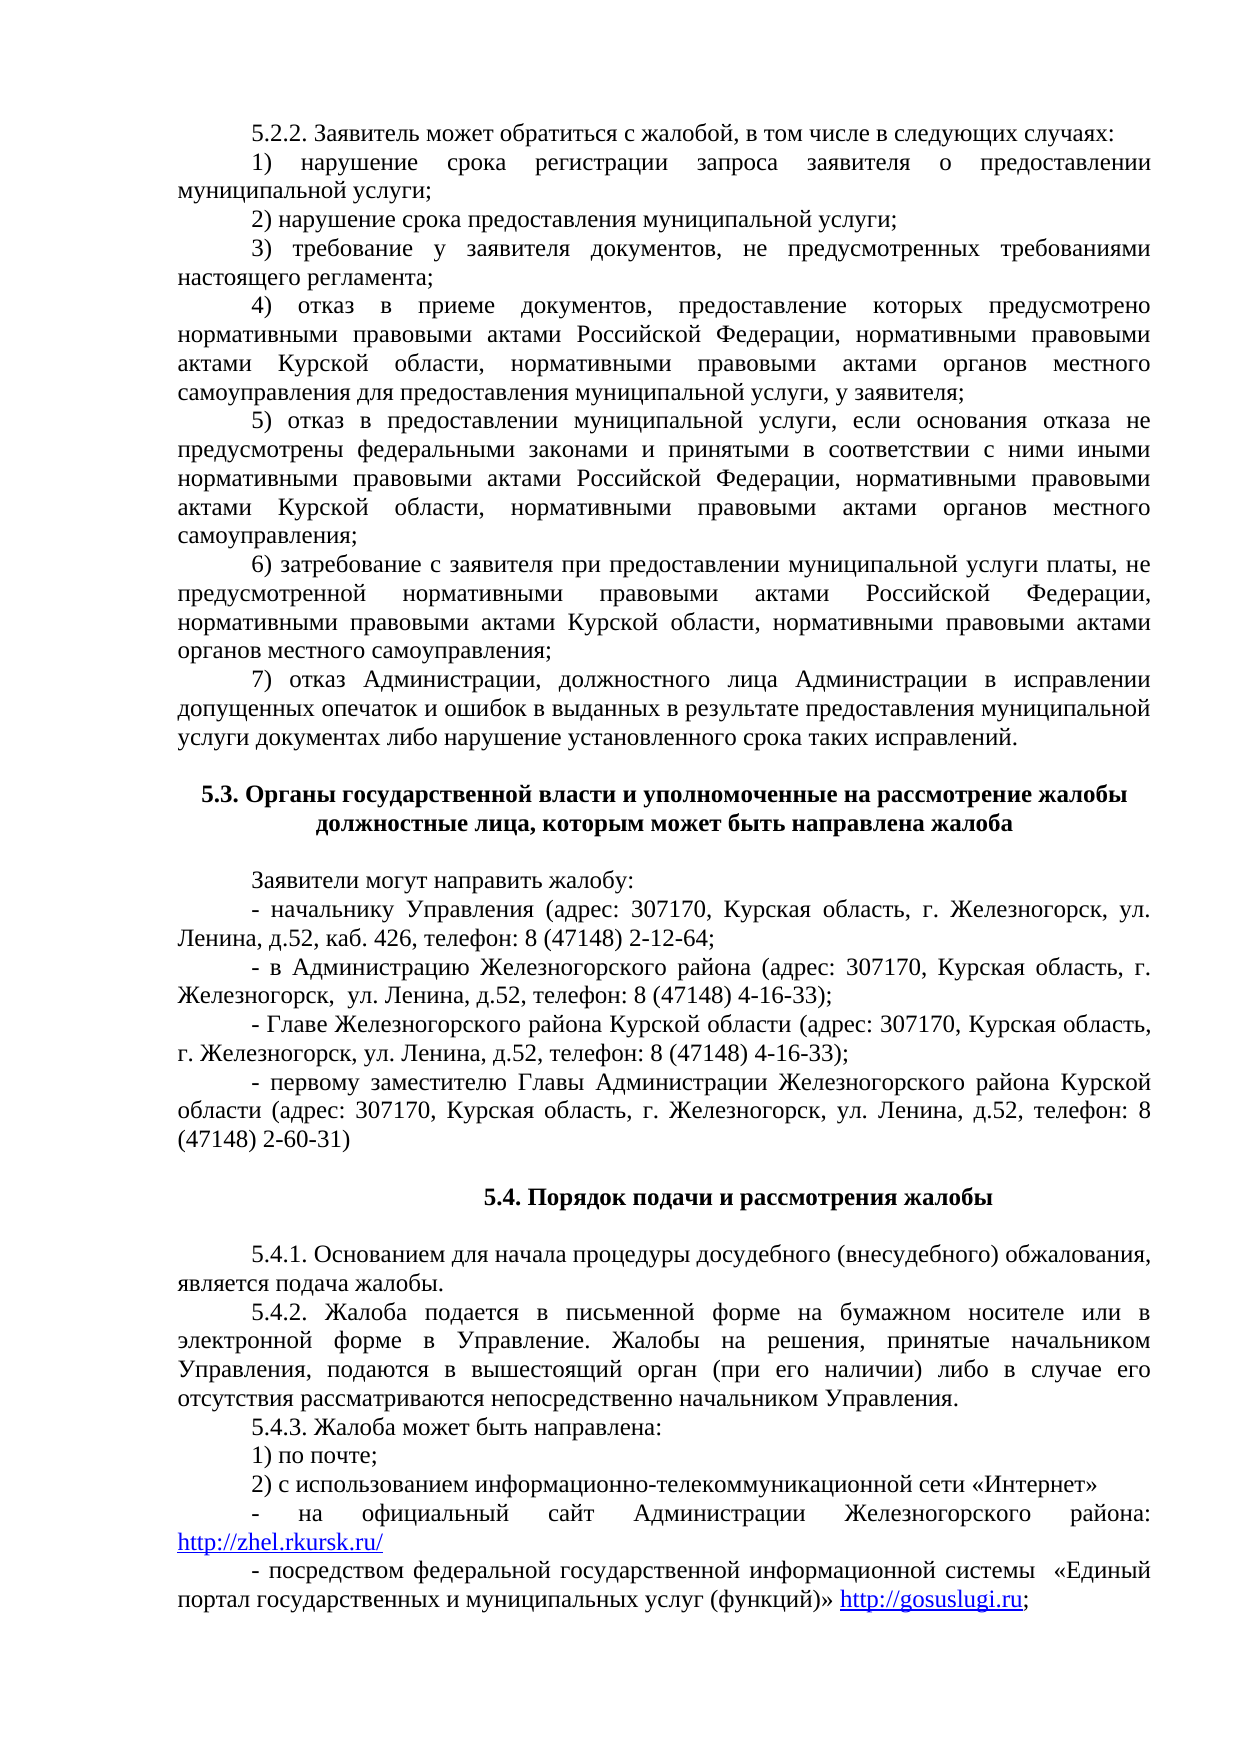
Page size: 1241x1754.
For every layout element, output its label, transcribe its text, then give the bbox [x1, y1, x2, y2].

text 1) по почте; [177, 1441, 1152, 1469]
text - Главе Железногорского района Курской области (адрес: 307170, Курская область, г. Железногорск, ул. Ленина, д.52, телефон: 8 (47148) 4-16-33); [177, 1009, 1152, 1067]
text 5.4.1. Основанием для начала процедуры досудебного (внесудебного) обжалования, является подача жалобы. [177, 1239, 1152, 1297]
text 2) нарушение срока предоставления муниципальной услуги; [177, 204, 1152, 233]
text 6) затребование с заявителя при предоставлении муниципальной услуги платы, не предусмотренной нормативными правовыми актами Российской Федерации, нормативными правовыми актами Курской области, нормативными правовыми актами органов местного самоуправления; [177, 549, 1152, 664]
text - посредством федеральной государственной информационной системы «Единый портал государственных и муниципальных услуг (функций)» http://gosuslugi.ru; [177, 1556, 1152, 1613]
text 1) нарушение срока регистрации запроса заявителя о предоставлении муниципальной услуги; [177, 147, 1152, 204]
text - на официальный сайт Администрации Железногорского района: http://zhel.rkursk.ru/ [177, 1498, 1152, 1556]
text - в Администрацию Железногорского района (адрес: 307170, Курская область, г. Железногорск, ул. Ленина, д.52, телефон: 8 (47148) 4-16-33); [177, 952, 1152, 1009]
text 5.4.3. Жалоба может быть направлена: [177, 1412, 1152, 1441]
text 5.4. Порядок подачи и рассмотрения жалобы [177, 1182, 1152, 1211]
text 5.4.2. Жалоба подается в письменной форме на бумажном носителе или в электронной форме в Управление. Жалобы на решения, принятые начальником Управления, подаются в вышестоящий орган (при его наличии) либо в случае его отсутствия рассматриваются непосредственно начальником Управления. [177, 1297, 1152, 1412]
text - первому заместителю Главы Администрации Железногорского района Курской области (адрес: 307170, Курская область, г. Железногорск, ул. Ленина, д.52, телефон: 8 (47148) 2-60-31) [177, 1067, 1152, 1153]
text 5.3. Органы государственной власти и уполномоченные на рассмотрение жалобы должностные лица, которым может быть направлена жалоба [177, 779, 1152, 837]
text 7) отказ Администрации, должностного лица Администрации в исправлении допущенных опечаток и ошибок в выданных в результате предоставления муниципальной услуги документах либо нарушение установленного срока таких исправлений. [177, 664, 1152, 751]
text - начальнику Управления (адрес: 307170, Курская область, г. Железногорск, ул. Ленина, д.52, каб. 426, телефон: 8 (47148) 2-12-64; [177, 894, 1152, 952]
text Заявители могут направить жалобу: [177, 866, 1152, 894]
text 5.2.2. Заявитель может обратиться с жалобой, в том числе в следующих случаях: [177, 118, 1152, 147]
text 4) отказ в приеме документов, предоставление которых предусмотрено нормативными правовыми актами Российской Федерации, нормативными правовыми актами Курской области, нормативными правовыми актами органов местного самоуправления для предоставления муниципальной услуги, у заявителя; [177, 291, 1152, 406]
text 5) отказ в предоставлении муниципальной услуги, если основания отказа не предусмотрены федеральными законами и принятыми в соответствии с ними иными нормативными правовыми актами Российской Федерации, нормативными правовыми актами Курской области, нормативными правовыми актами органов местного самоуправления; [177, 406, 1152, 549]
text 2) с использованием информационно-телекоммуникационной сети «Интернет» [177, 1469, 1152, 1498]
text 3) требование у заявителя документов, не предусмотренных требованиями настоящего регламента; [177, 233, 1152, 291]
